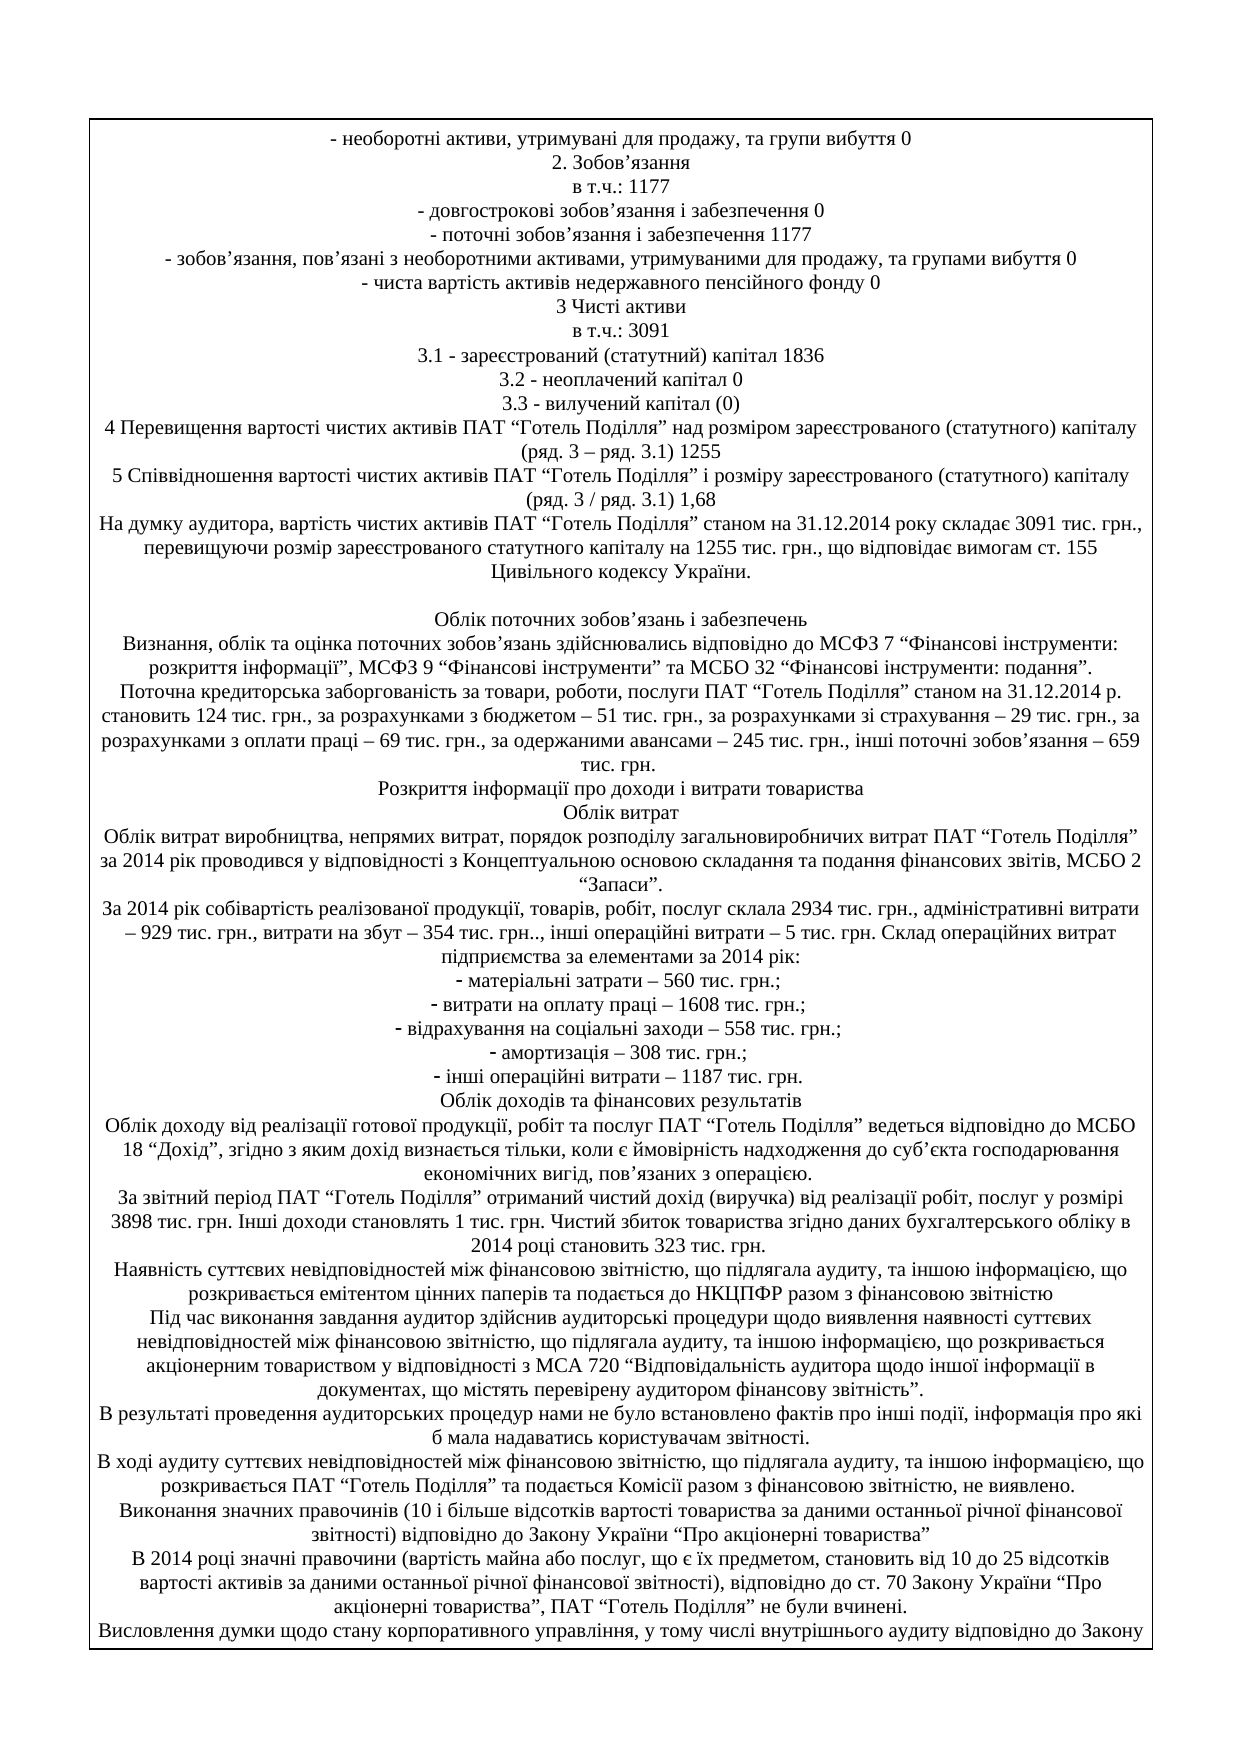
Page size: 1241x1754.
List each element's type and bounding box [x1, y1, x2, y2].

table_cell [90, 120, 1152, 1648]
